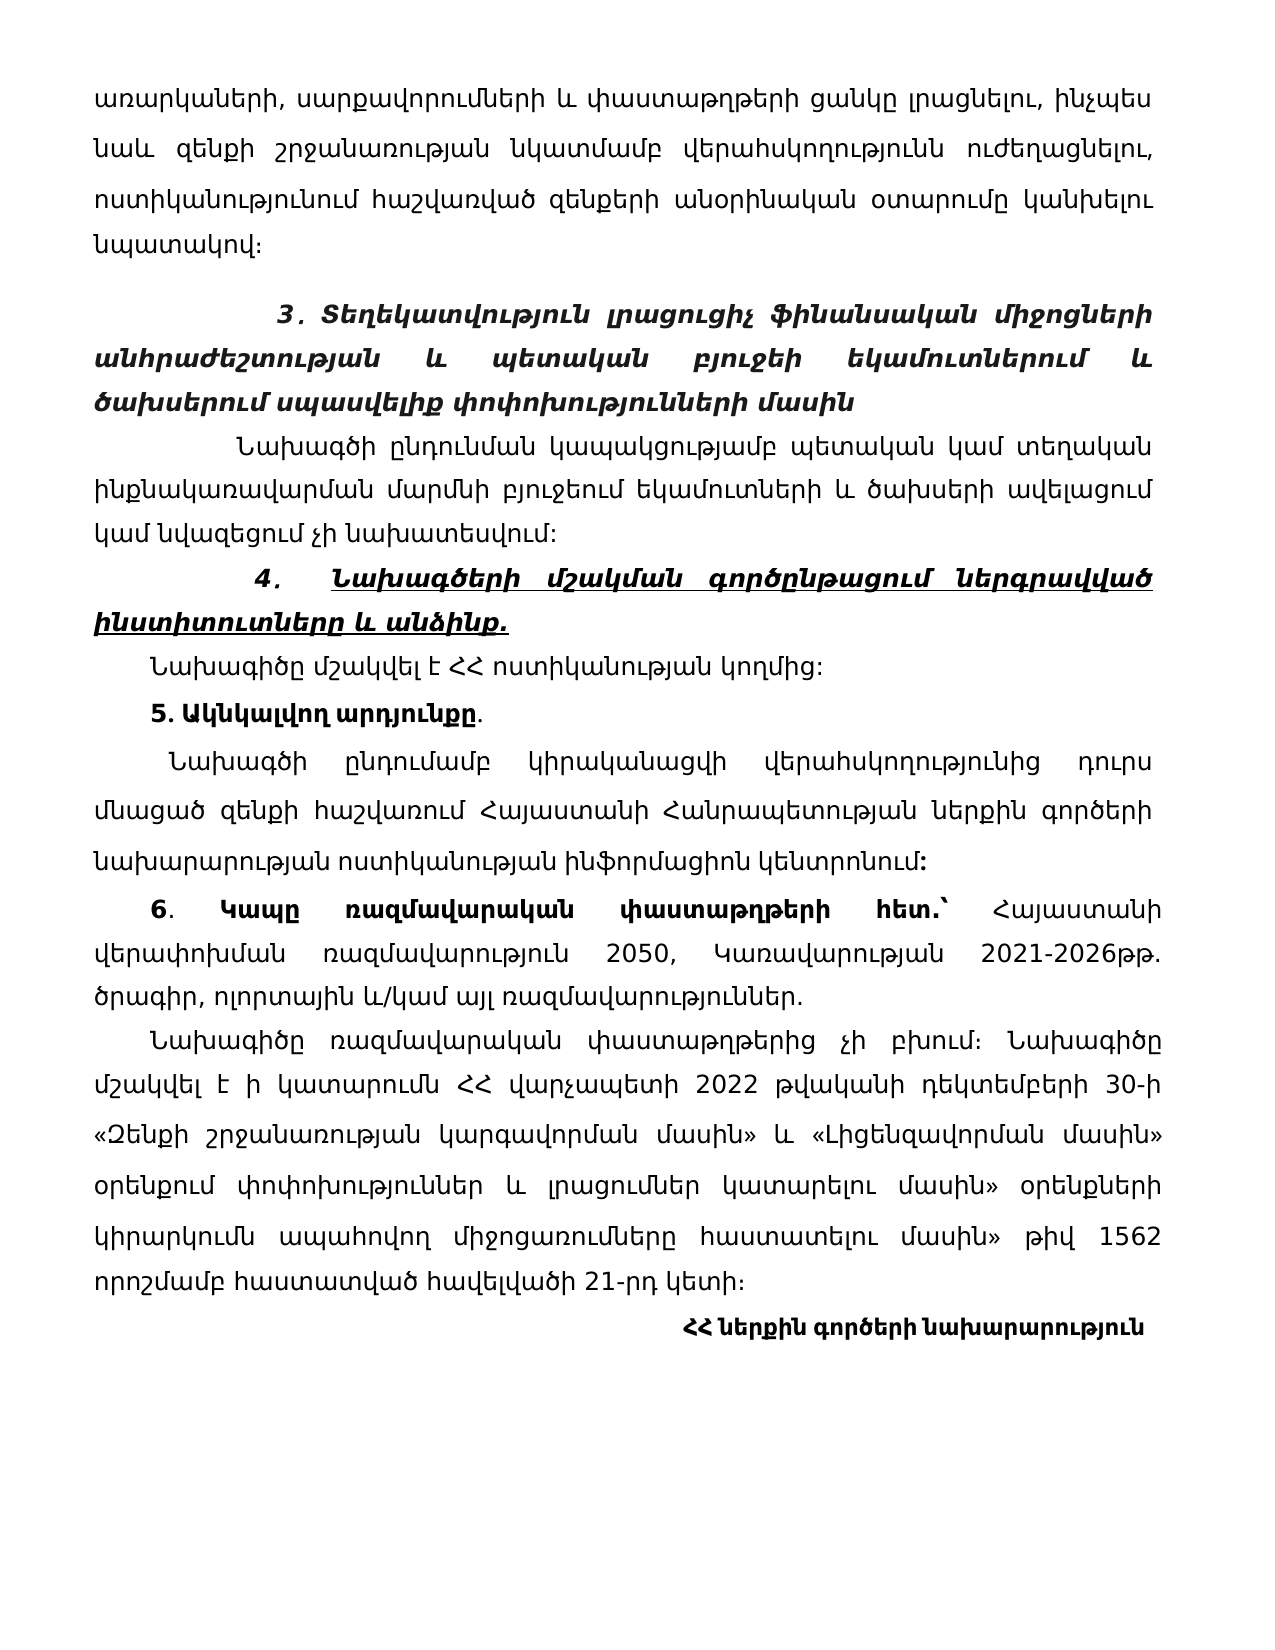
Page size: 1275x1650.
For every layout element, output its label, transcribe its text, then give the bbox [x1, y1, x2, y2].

text Նախագծի ընդումամբ կիրականացվի վերահսկողությունից դուրս մնացած զենքի հաշվառում Հայաստանի Հանրապետության ներքին գործերի նախարարության ոստիկանության ինֆորմացիոն կենտրոնում: [94, 747, 1153, 878]
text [94, 113, 1153, 259]
text Նախագիծը ռազմավարական փաստաթղթերից չի բխում։ Նախագիծը մշակվել է ի կատարումն ՀՀ վարչապետի 2022 թվականի դեկտեմբերի 30-ի «Զենքի շրջանառության կարգավորման մասին» և «Լիցենզավորման մասին» օրենքում փոփոխություններ և լրացումներ կատարելու մասին» օրենքների կիրարկումն ապահովող միջոցառումները հաստատելու մասին» թիվ 1562 որոշմամբ հաստատված հավելվածի 21-րդ կետի։ [94, 1026, 1162, 1171]
text Նախագիծը մշակվել է ՀՀ ոստիկանության կողմից: [150, 652, 1153, 681]
text 4․ Նախագծերի մշակման գործընթացում ներգրավված ինստիտուտները և անձինք. [94, 563, 1153, 637]
text Նախագիծը ռազմավարական փաստաթղթերից չի բխում։ Նախագիծը մշակվել է ի կատարումն ՀՀ վարչապետի 2022 թվականի դեկտեմբերի 30-ի «Զենքի շրջանառության կարգավորման մասին» և «Լիցենզավորման մասին» օրենքում փոփոխություններ և լրացումներ կատարելու մասին» օրենքների կիրարկումն ապահովող միջոցառումները հաստատելու մասին» թիվ 1562 որոշմամբ հաստատված հավելվածի 21-րդ կետի։ [94, 1200, 1162, 1296]
text 5. Ակնկալվող արդյունքը. [150, 696, 1153, 730]
text ՀՀ ներքին գործերի նախարարություն [131, 1311, 1145, 1342]
text 6. Կապը ռազմավարական փաստաթղթերի հետ.՝ Հայաստանի վերափոխման ռազմավարություն 2050, Կառավարության 2021-2026թթ. ծրագիր, ոլորտային և/կամ այլ ռազմավարություններ. [94, 895, 1162, 1012]
text Նախագծի ընդունման կապակցությամբ պետական կամ տեղական ինքնակառավարման մարմնի բյուջեում եկամուտների և ծախսերի ավելացում կամ նվազեցում չի նախատեսվում: [9, 432, 1153, 548]
text 3․ Տեղեկատվություն լրացուցիչ ֆինանսական միջոցների անհրաժեշտության և պետական բյուջեի եկամուտներում և ծախսերում սպասվելիք փոփոխությունների մասին [37, 299, 1153, 417]
